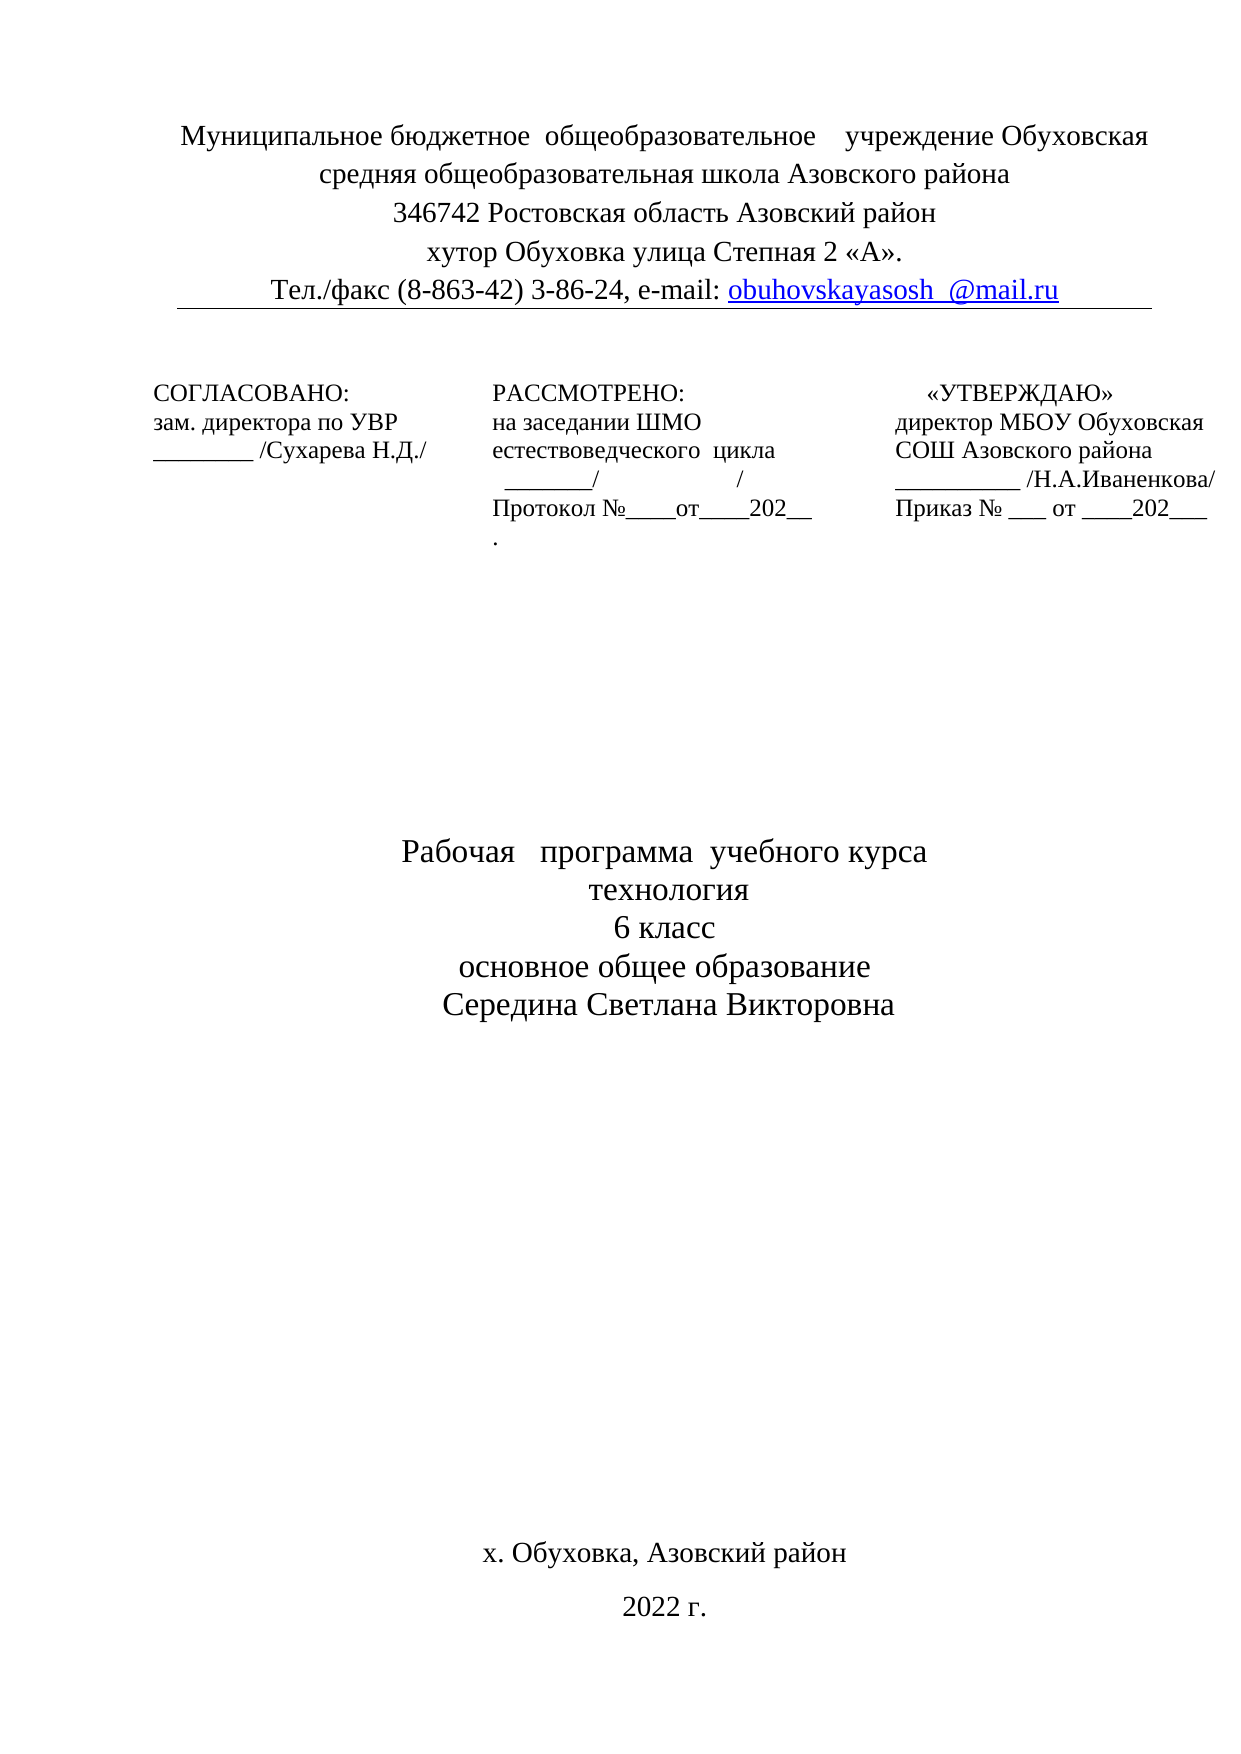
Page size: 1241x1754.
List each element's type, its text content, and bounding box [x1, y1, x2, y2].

list 346742 Ростовская область Азовский район [177, 195, 1152, 229]
text 2022 г. [177, 1589, 1152, 1623]
list Тел./факс (8-863-42) 3-86-24, e-mail: obuhovskayasosh_@mail.ru [177, 272, 1152, 308]
text Муниципальное бюджетное общеобразовательное учреждение Обуховская средняя общеобразовательная школа Азовского района [177, 118, 1152, 190]
list хутор Обуховка улица Степная 2 «А». [177, 234, 1152, 267]
list технология [177, 869, 1152, 908]
list Рабочая программа учебного курса [177, 831, 1152, 869]
text х. Обуховка, Азовский район [177, 1535, 1152, 1569]
text 6 класс [177, 908, 1152, 946]
text Середина Светлана Викторовна [177, 984, 1152, 1023]
text основное общее образование [177, 946, 1152, 984]
